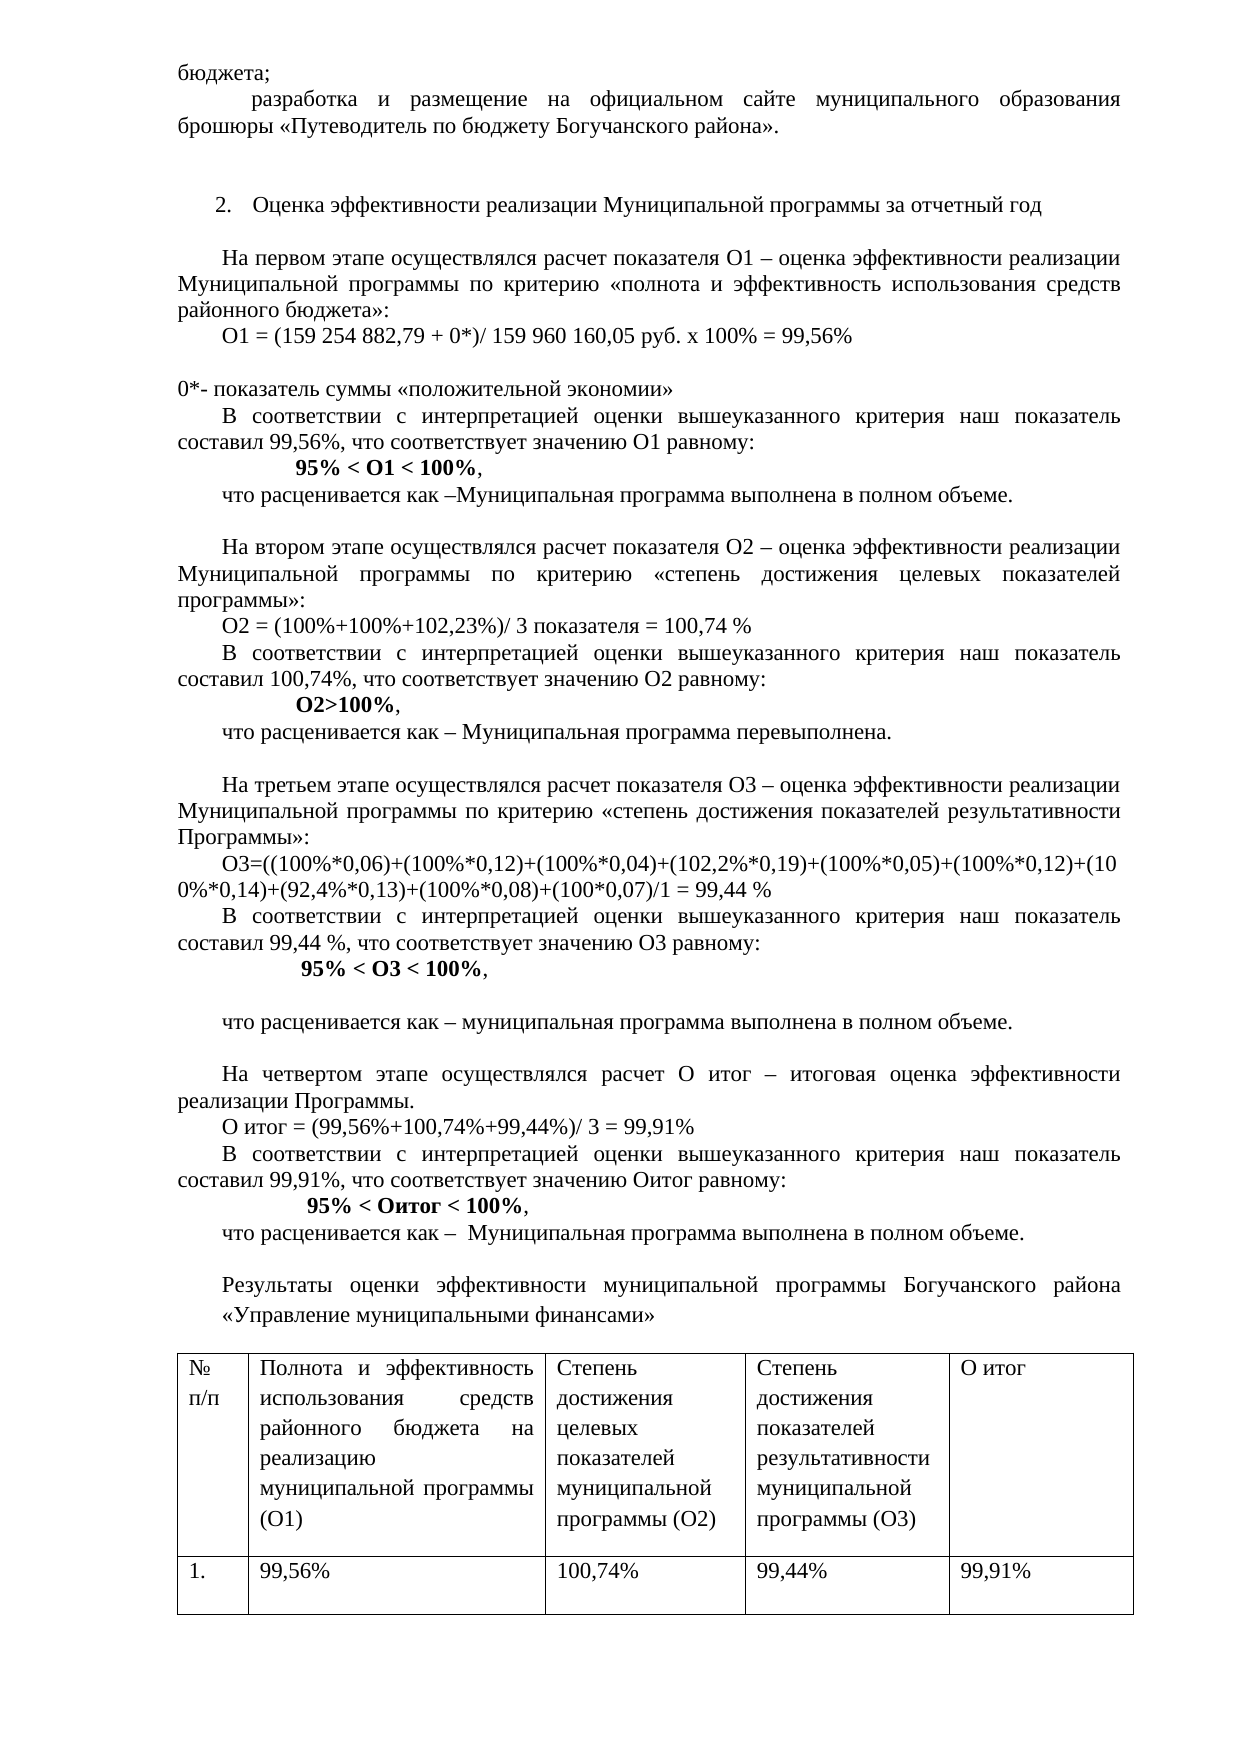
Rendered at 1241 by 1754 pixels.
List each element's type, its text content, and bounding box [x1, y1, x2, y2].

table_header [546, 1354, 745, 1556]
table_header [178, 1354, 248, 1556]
list Оценка эффективности реализации Муниципальной программы за отчетный год [215, 191, 1122, 217]
text На третьем этапе осуществлялся расчет показателя О3 – оценка эффективности реализации Муниципальной программы по критерию «степень достижения показателей результативности Программы»: [177, 771, 1122, 850]
text 95% < О3 < 100%, [177, 955, 1122, 981]
text О2>100%, [177, 692, 1122, 718]
text О2 = (100%+100%+102,23%)/ 3 показателя = 100,74 % [177, 612, 1122, 639]
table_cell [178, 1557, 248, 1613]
text разработка и размещение на официальном сайте муниципального образования брошюры «Путеводитель по бюджету Богучанского района». [177, 85, 1122, 138]
text О3=((100%*0,06)+(100%*0,12)+(100%*0,04)+(102,2%*0,19)+(100%*0,05)+(100%*0,12)+(100%*0,14)+(92,4%*0,13)+(100%*0,08)+(100*0,07)/1 = 99,44 % [177, 850, 1122, 902]
text В соответствии с интерпретацией оценки вышеуказанного критерия наш показатель составил 99,56%, что соответствует значению О1 равному: [177, 402, 1122, 454]
text На четвертом этапе осуществлялся расчет О итог – итоговая оценка эффективности реализации Программы. [177, 1061, 1122, 1113]
text В соответствии с интерпретацией оценки вышеуказанного критерия наш показатель составил 99,91%, что соответствует значению Оитог равному: [177, 1139, 1122, 1192]
text что расценивается как – Муниципальная программа перевыполнена. [177, 718, 1122, 744]
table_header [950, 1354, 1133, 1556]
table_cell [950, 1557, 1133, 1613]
text 95% < О1 < 100%, [177, 454, 1122, 481]
text О итог = (99,56%+100,74%+99,44%)/ 3 = 99,91% [177, 1113, 1122, 1139]
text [177, 59, 1122, 85]
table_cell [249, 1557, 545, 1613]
text О1 = (159 254 882,79 + 0*)/ 159 960 160,05 руб. х 100% = 99,56% [177, 323, 1122, 349]
list Результаты оценки эффективности муниципальной программы Богучанского района «Управление муниципальными финансами» [222, 1271, 1122, 1328]
text что расценивается как – Муниципальная программа выполнена в полном объеме. [177, 1219, 1122, 1245]
text В соответствии с интерпретацией оценки вышеуказанного критерия наш показатель составил 100,74%, что соответствует значению О2 равному: [177, 639, 1122, 692]
text В соответствии с интерпретацией оценки вышеуказанного критерия наш показатель составил 99,44 %, что соответствует значению О3 равному: [177, 902, 1122, 955]
text На первом этапе осуществлялся расчет показателя О1 – оценка эффективности реализации Муниципальной программы по критерию «полнота и эффективность использования средств районного бюджета»: [177, 243, 1122, 323]
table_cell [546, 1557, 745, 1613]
text На втором этапе осуществлялся расчет показателя О2 – оценка эффективности реализации Муниципальной программы по критерию «степень достижения целевых показателей программы»: [177, 533, 1122, 612]
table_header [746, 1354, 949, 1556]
text 0*- показатель суммы «положительной экономии» [177, 375, 1122, 402]
text что расценивается как –Муниципальная программа выполнена в полном объеме. [177, 481, 1122, 507]
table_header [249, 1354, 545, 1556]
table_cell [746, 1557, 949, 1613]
text 95% < Оитог < 100%, [177, 1192, 1122, 1219]
text что расценивается как – муниципальная программа выполнена в полном объеме. [177, 1008, 1122, 1034]
